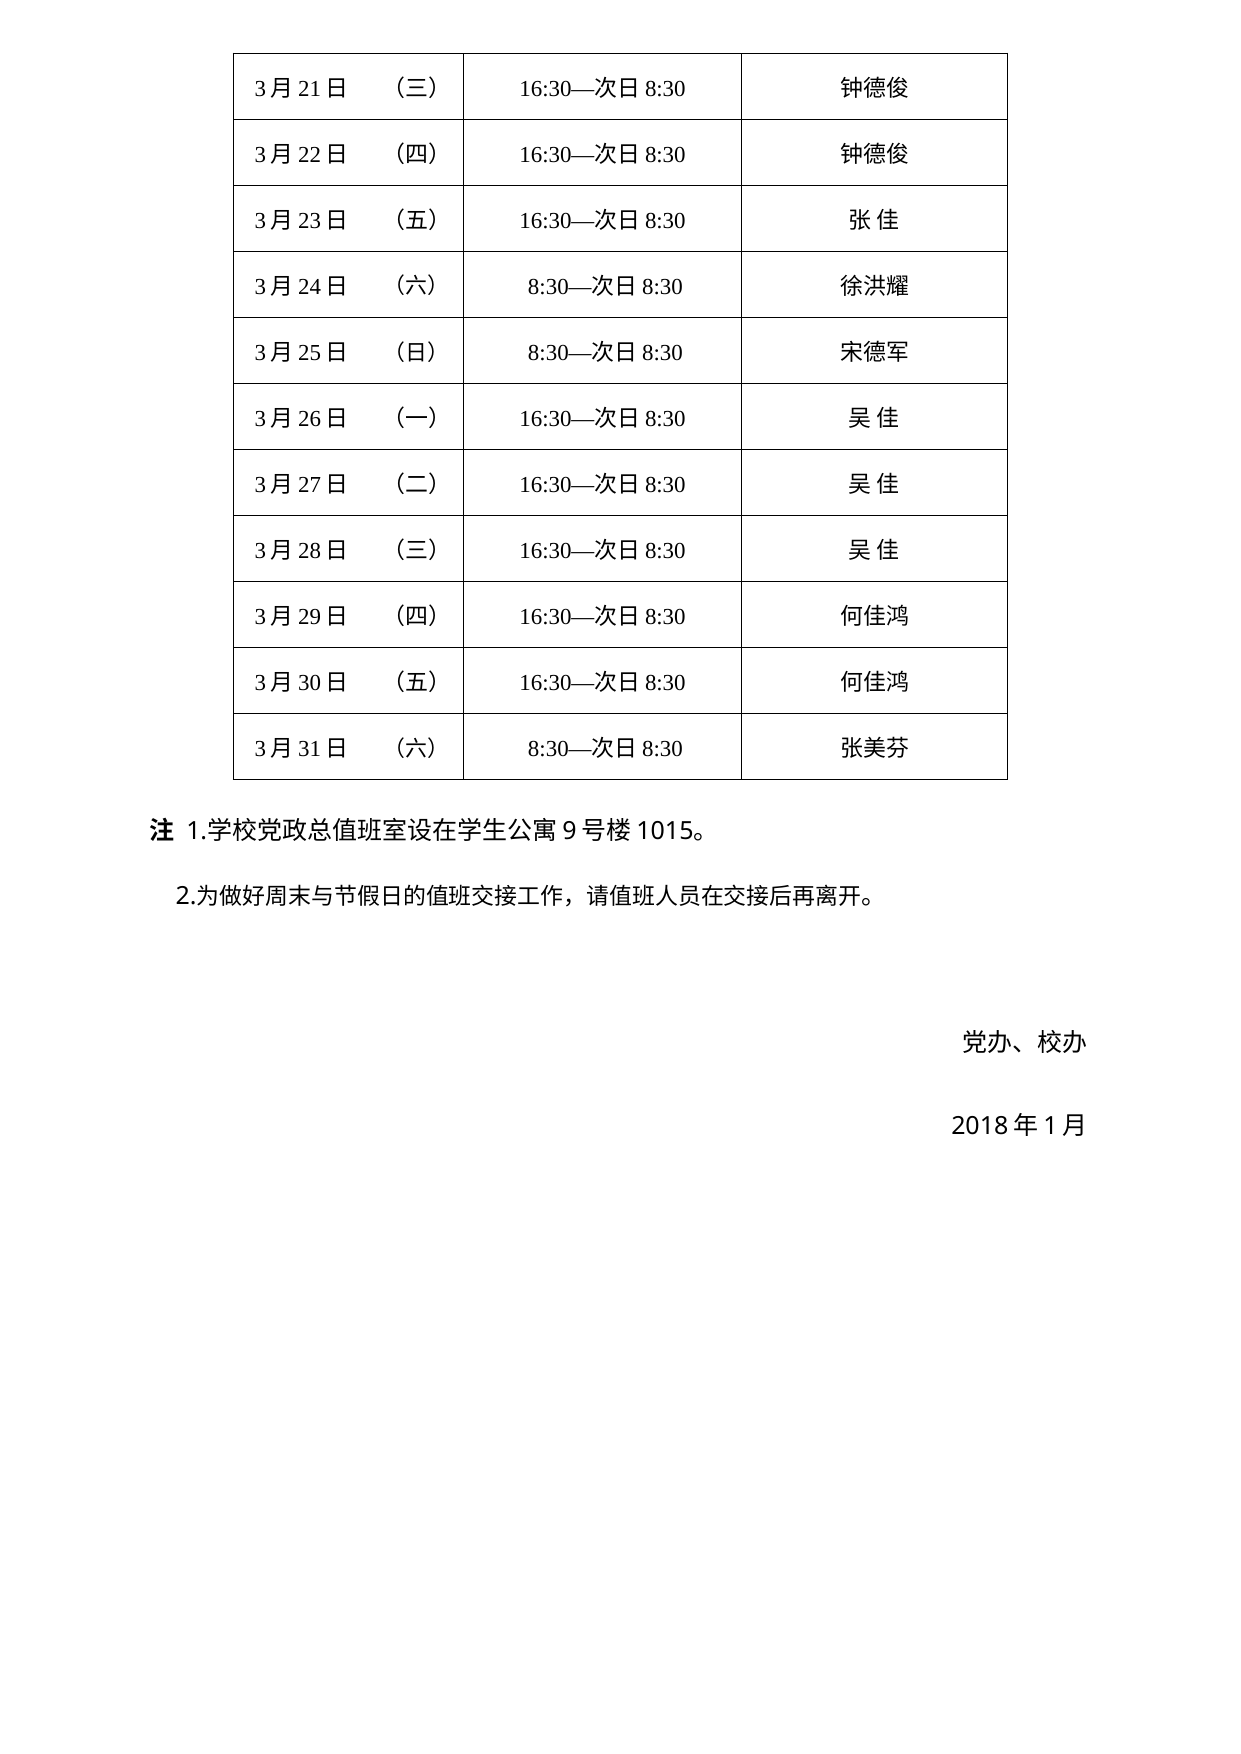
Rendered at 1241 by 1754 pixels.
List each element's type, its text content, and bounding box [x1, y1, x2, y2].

table_cell 吴 佳 [742, 450, 1007, 515]
table_cell 徐洪耀 [742, 252, 1007, 317]
table_cell （五） [370, 648, 463, 713]
table_cell （四） [370, 582, 463, 647]
table_cell 3月21日 [234, 54, 369, 119]
text 2018年1月 [149, 1091, 1087, 1156]
table_cell 钟德俊 [742, 54, 1007, 119]
table_cell 张美芬 [742, 714, 1007, 779]
table_cell 张 佳 [742, 186, 1007, 251]
table_cell 8:30—次日8:30 [464, 714, 741, 779]
table_cell 3月25日 [234, 318, 369, 383]
table_cell 8:30—次日8:30 [464, 252, 741, 317]
table_cell 16:30—次日8:30 [464, 186, 741, 251]
table_cell 3月30日 [234, 648, 369, 713]
table_cell （四） [370, 120, 463, 185]
table_cell （五） [370, 186, 463, 251]
table_cell 16:30—次日8:30 [464, 120, 741, 185]
text 党办、校办 [149, 1008, 1087, 1073]
table_cell 吴 佳 [742, 516, 1007, 581]
table_cell 宋德军 [742, 318, 1007, 383]
table_cell 8:30—次日8:30 [464, 318, 741, 383]
table_cell 何佳鸿 [742, 648, 1007, 713]
table_cell （一） [370, 384, 463, 449]
table_cell 16:30—次日8:30 [464, 516, 741, 581]
table_cell 3月22日 [234, 120, 369, 185]
table_cell （日） [370, 318, 463, 383]
table_cell 3月26日 [234, 384, 369, 449]
table_cell 16:30—次日8:30 [464, 582, 741, 647]
table_cell 3月23日 [234, 186, 369, 251]
text 注 1.学校党政总值班室设在学生公寓9号楼1015。 [149, 796, 1087, 861]
table_cell 16:30—次日8:30 [464, 54, 741, 119]
table_cell （二） [370, 450, 463, 515]
table_cell 3月29日 [234, 582, 369, 647]
table_cell 吴 佳 [742, 384, 1007, 449]
table_cell 16:30—次日8:30 [464, 450, 741, 515]
table_cell 16:30—次日8:30 [464, 648, 741, 713]
table_cell 3月28日 [234, 516, 369, 581]
table_cell （六） [370, 252, 463, 317]
table_cell （三） [370, 516, 463, 581]
table_cell 3月27日 [234, 450, 369, 515]
table_cell 16:30—次日8:30 [464, 384, 741, 449]
table_cell （六） [370, 714, 463, 779]
table_cell 3月31日 [234, 714, 369, 779]
text 2.为做好周末与节假日的值班交接工作，请值班人员在交接后再离开。 [149, 861, 1087, 926]
table_cell 3月24日 [234, 252, 369, 317]
table_cell 何佳鸿 [742, 582, 1007, 647]
table_cell 钟德俊 [742, 120, 1007, 185]
table_cell （三） [370, 54, 463, 119]
